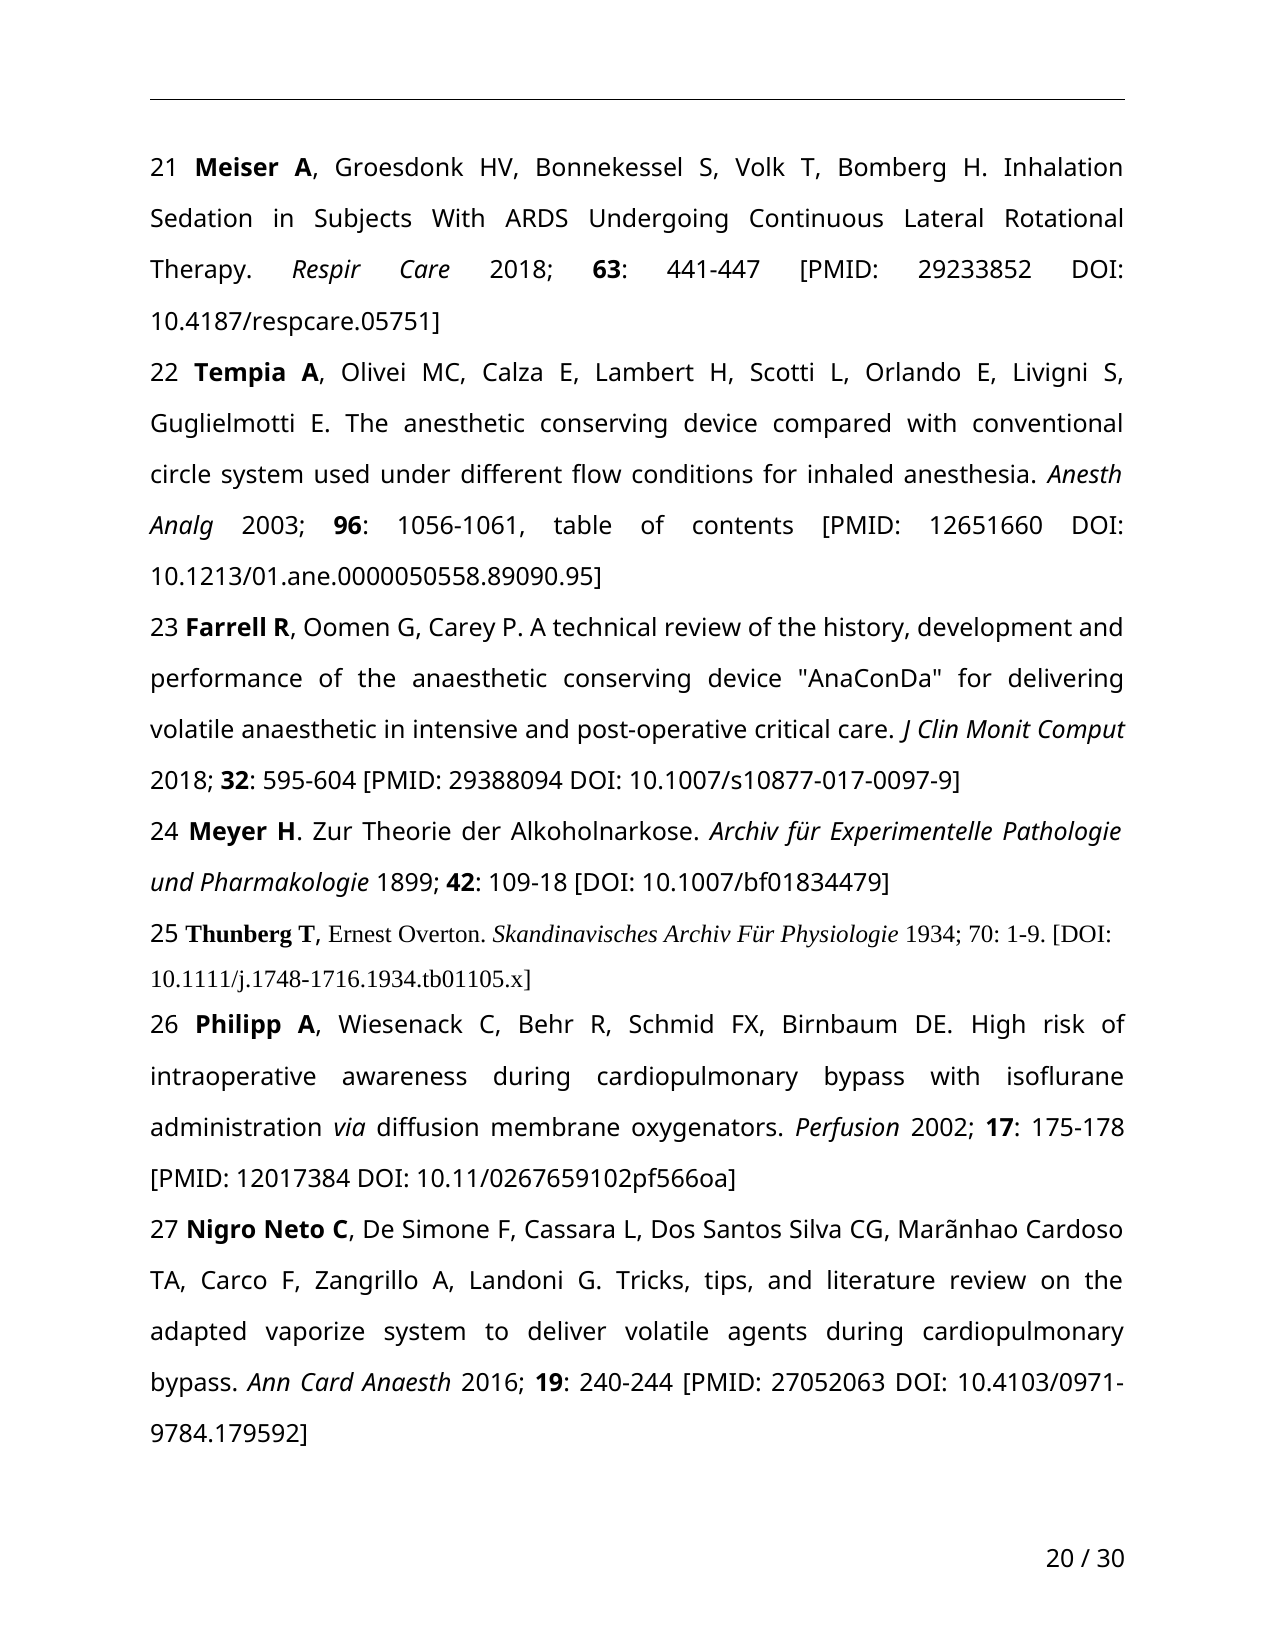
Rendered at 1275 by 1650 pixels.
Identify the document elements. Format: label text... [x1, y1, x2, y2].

text 25 Thunberg T, Ernest Overton. Skandinavisches Archiv Für Physiologie 1934; 70: 1-9. [DOI: 10.1111/j.1748-1716.1934.tb01105.x] [150, 916, 1125, 993]
text 22 Tempia A, Olivei MC, Calza E, Lambert H, Scotti L, Orlando E, Livigni S, Guglielmotti E. The anesthetic conserving device compared with conventional circle system used under different flow conditions for inhaled anesthesia. Anesth Analg 2003; 96: 1056-1061, table of contents [PMID: 12651660 DOI: 10.1213/01.ane.0000050558.89090.95] [150, 354, 1125, 592]
text 27 Nigro Neto C, De Simone F, Cassara L, Dos Santos Silva CG, Marãnhao Cardoso TA, Carco F, Zangrillo A, Landoni G. Tricks, tips, and literature review on the adapted vaporize system to deliver volatile agents during cardiopulmonary bypass. Ann Card Anaesth 2016; 19: 240-244 [PMID: 27052063 DOI: 10.4103/0971-9784.179592] [150, 1211, 1125, 1449]
text 24 Meyer H. Zur Theorie der Alkoholnarkose. Archiv für Experimentelle Pathologie und Pharmakologie 1899; 42: 109-18 [DOI: 10.1007/bf01834479] [150, 813, 1125, 899]
text 23 Farrell R, Oomen G, Carey P. A technical review of the history, development and performance of the anaesthetic conserving device "AnaConDa" for delivering volatile anaesthetic in intensive and post-operative critical care. J Clin Monit Comput 2018; 32: 595-604 [PMID: 29388094 DOI: 10.1007/s10877-017-0097-9] [150, 609, 1125, 797]
text 26 Philipp A, Wiesenack C, Behr R, Schmid FX, Birnbaum DE. High risk of intraoperative awareness during cardiopulmonary bypass with isoflurane administration via diffusion membrane oxygenators. Perfusion 2002; 17: 175-178 [PMID: 12017384 DOI: 10.11/0267659102pf566oa] [150, 1007, 1125, 1194]
text 21 Meiser A, Groesdonk HV, Bonnekessel S, Volk T, Bomberg H. Inhalation Sedation in Subjects With ARDS Undergoing Continuous Lateral Rotational Therapy. Respir Care 2018; 63: 441-447 [PMID: 29233852 DOI: 10.4187/respcare.05751] [150, 150, 1125, 337]
